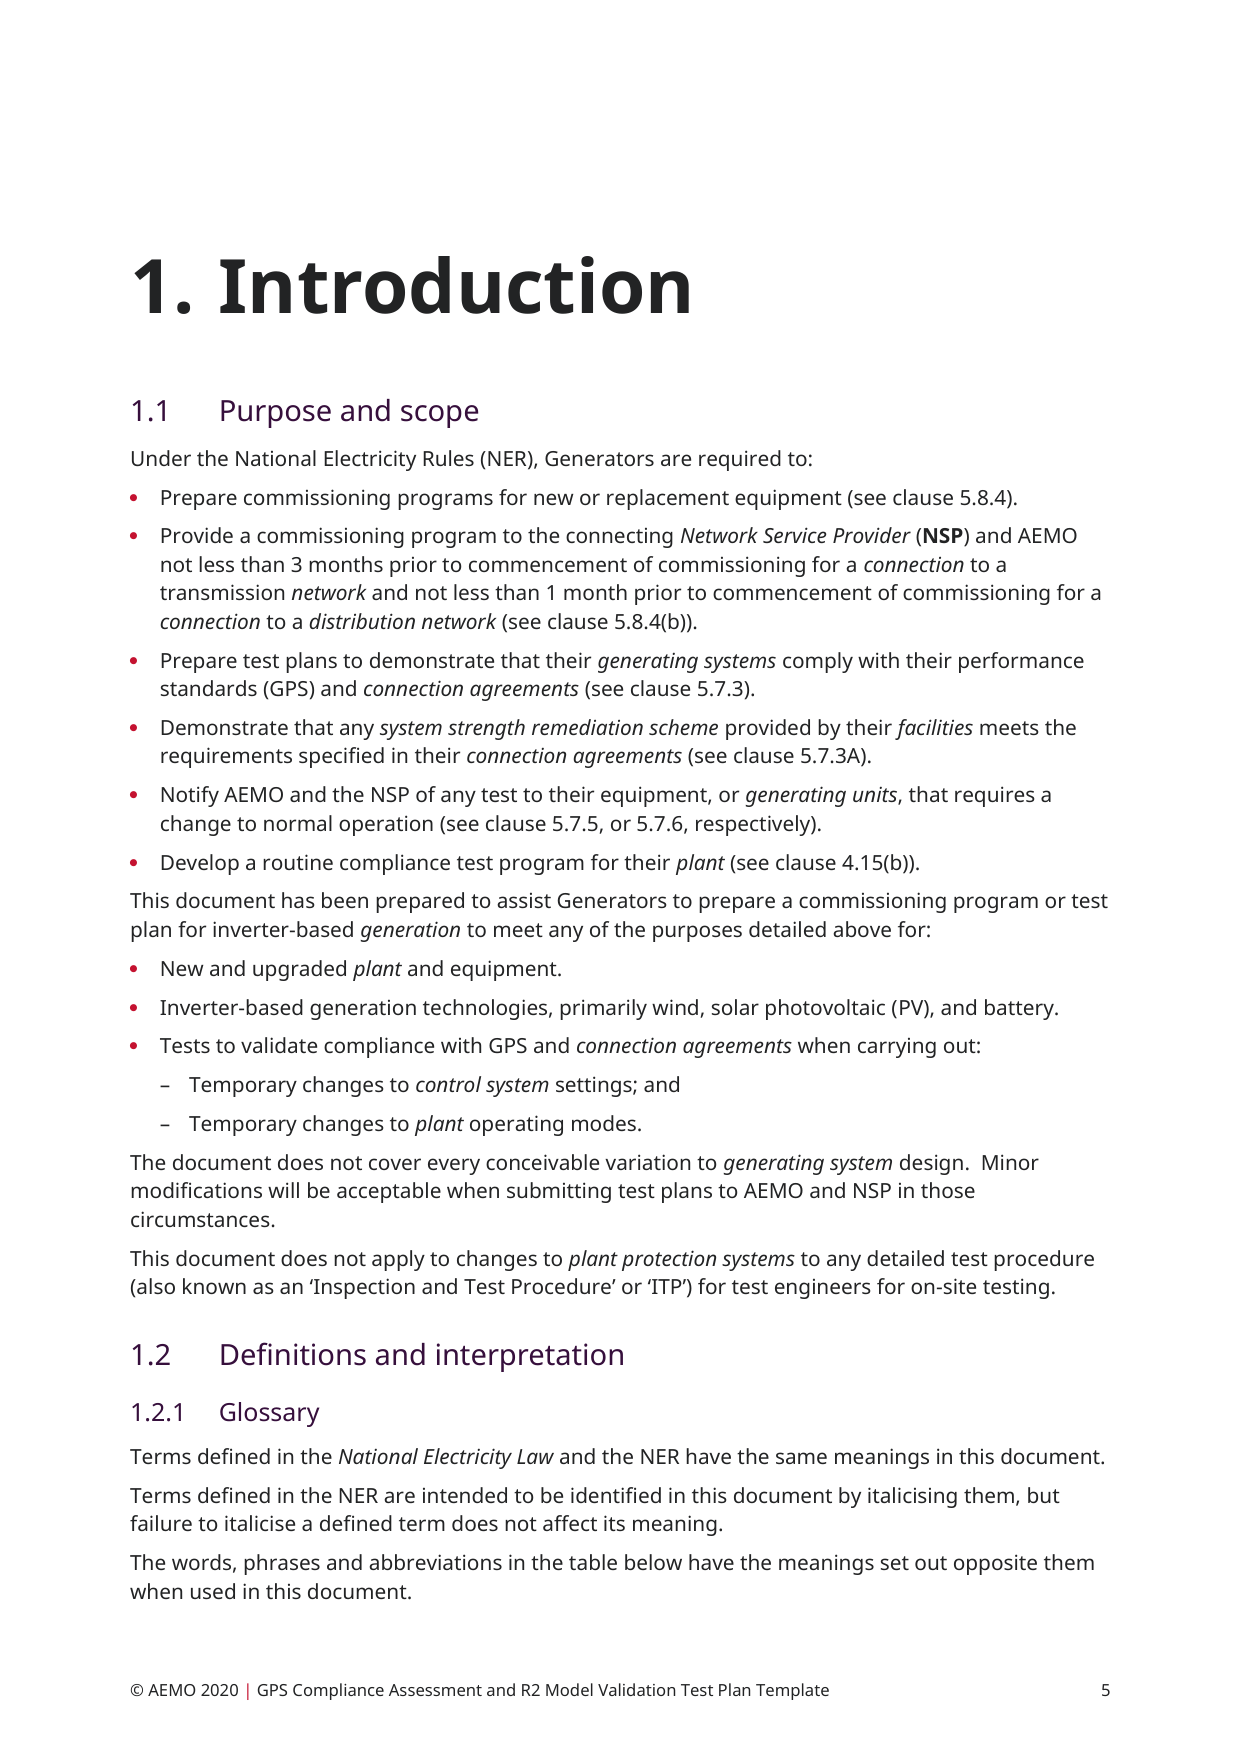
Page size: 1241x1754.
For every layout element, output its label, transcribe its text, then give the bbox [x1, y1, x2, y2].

list Tests to validate compliance with GPS and connection agreements when carrying out: [130, 1032, 1110, 1060]
text This document has been prepared to assist Generators to prepare a commissioning program or test plan for inverter-based generation to meet any of the purposes detailed above for: [130, 887, 1110, 943]
subtitle Definitions and interpretation [130, 1334, 1110, 1374]
list Temporary changes to control system settings; and [159, 1070, 1110, 1099]
list Develop a routine compliance test program for their plant (see clause 4.15(b)). [130, 848, 1110, 876]
subtitle Introduction [130, 240, 1110, 332]
text Terms defined in the NER are intended to be identified in this document by italicising them, but failure to italicise a defined term does not affect its meaning. [130, 1481, 1110, 1538]
list Prepare test plans to demonstrate that their generating systems comply with their performance standards (GPS) and connection agreements (see clause 5.7.3). [130, 646, 1110, 703]
list Temporary changes to plant operating modes. [159, 1109, 1110, 1138]
list Notify AEMO and the NSP of any test to their equipment, or generating units, that requires a change to normal operation (see clause 5.7.5, or 5.7.6, respectively). [130, 780, 1110, 837]
text Under the National Electricity Rules (NER), Generators are required to: [130, 444, 1110, 472]
text This document does not apply to changes to plant protection systems to any detailed test procedure (also known as an ‘Inspection and Test Procedure’ or ‘ITP’) for test engineers for on-site testing. [130, 1244, 1110, 1301]
subtitle Purpose and scope [130, 390, 1110, 429]
text Terms defined in the National Electricity Law and the NER have the same meanings in this document. [130, 1442, 1110, 1471]
list Provide a commissioning program to the connecting Network Service Provider (NSP) and AEMO not less than 3 months prior to commencement of commissioning for a connection to a transmission network and not less than 1 month prior to commencement of commissioning for a connection to a distribution network (see clause 5.8.4(b)). [130, 522, 1110, 635]
text The words, phrases and abbreviations in the table below have the meanings set out opposite them when used in this document. [130, 1548, 1110, 1605]
list Demonstrate that any system strength remediation scheme provided by their facilities meets the requirements specified in their connection agreements (see clause 5.7.3A). [130, 713, 1110, 770]
text The document does not cover every conceivable variation to generating system design. Minor modifications will be acceptable when submitting test plans to AEMO and NSP in those circumstances. [130, 1148, 1110, 1233]
subtitle Glossary [130, 1394, 1110, 1428]
list Prepare commissioning programs for new or replacement equipment (see clause 5.8.4). [130, 483, 1110, 511]
list New and upgraded plant and equipment. [130, 954, 1110, 982]
list Inverter-based generation technologies, primarily wind, solar photovoltaic (PV), and battery. [130, 993, 1110, 1021]
